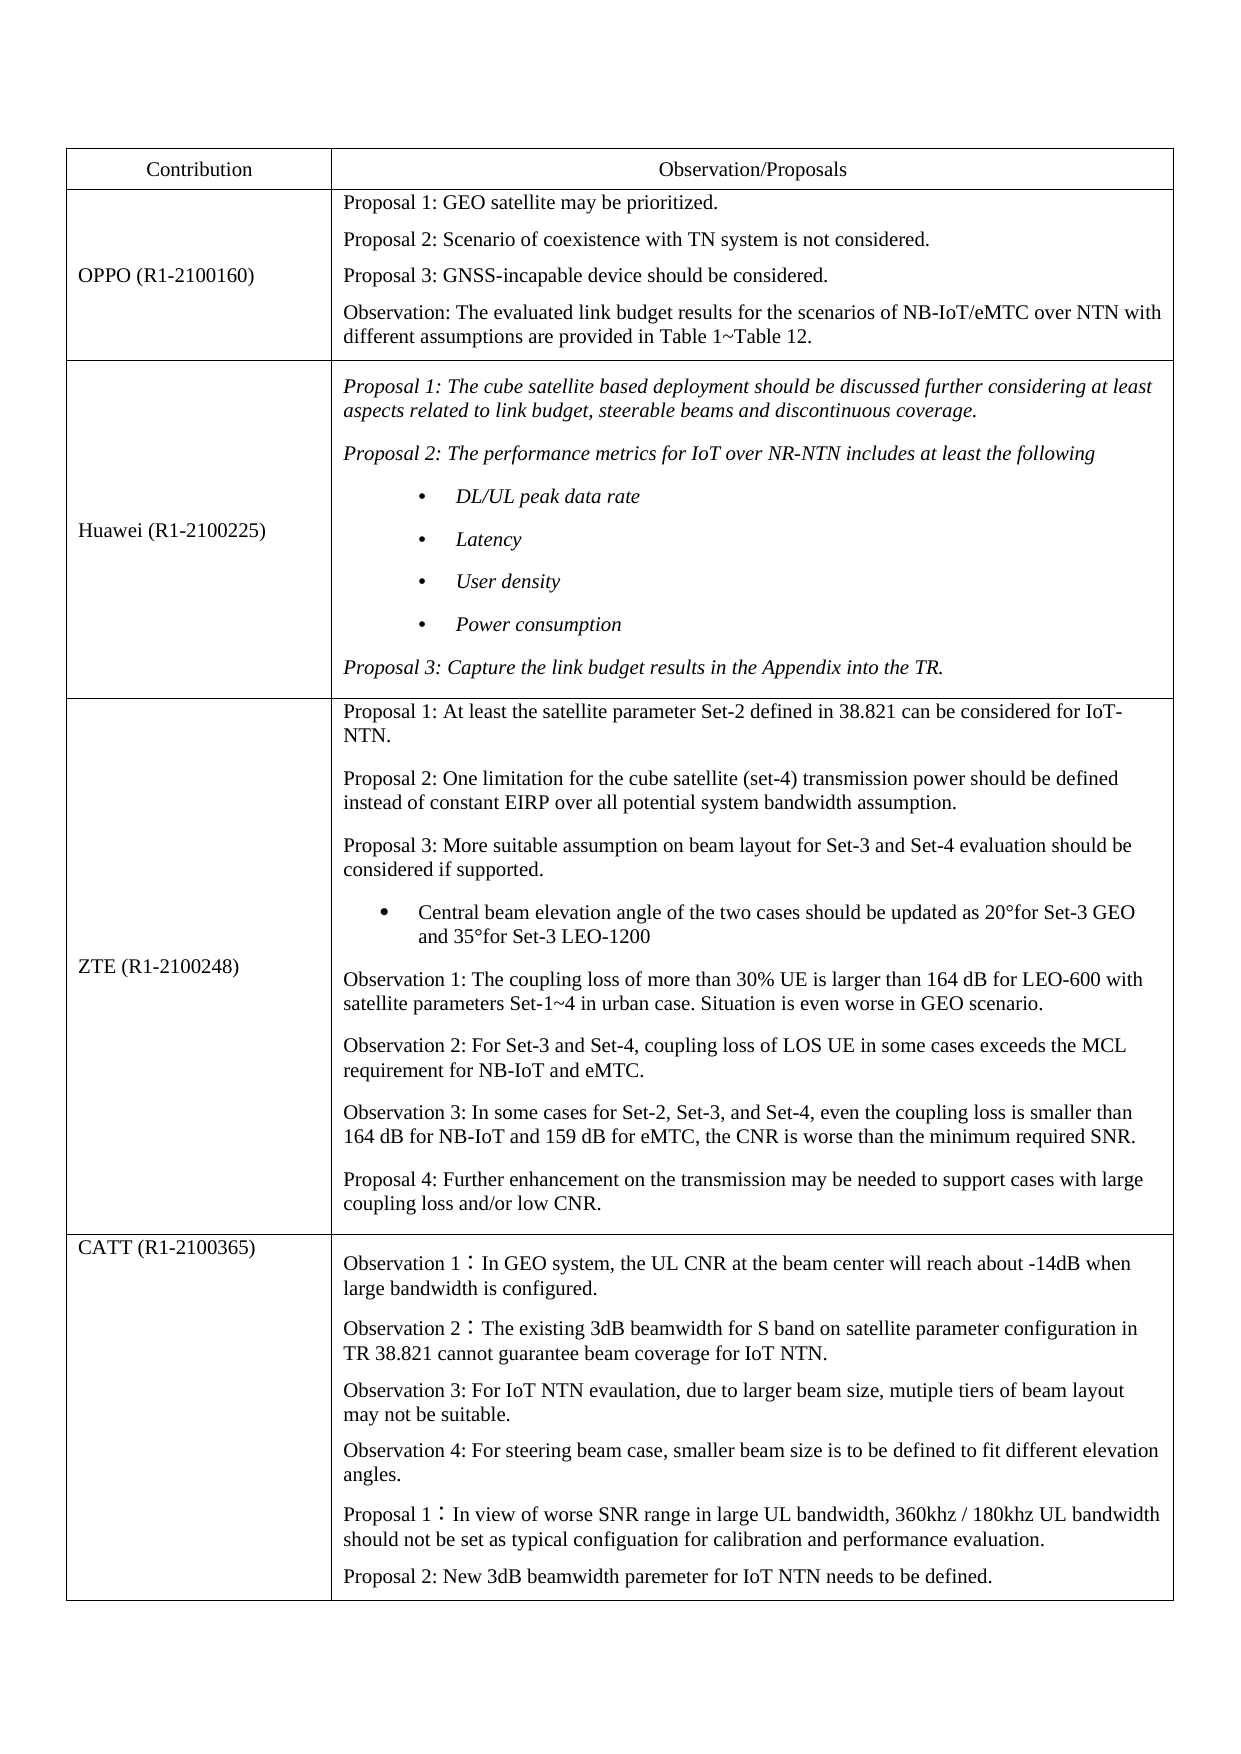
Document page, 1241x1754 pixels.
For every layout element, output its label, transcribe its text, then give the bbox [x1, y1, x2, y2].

table_cell OPPO (R1-2100160) [67, 190, 331, 360]
table_cell Huawei (R1-2100225) [67, 361, 331, 698]
table_cell CATT (R1-2100365) [67, 1235, 331, 1600]
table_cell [332, 1235, 1173, 1600]
table_cell Proposal 1: At least the satellite parameter Set-2 defined in 38.821 can be considered for IoT-NTN. Proposal 2: One limitation for the cube satellite (set-4) transmission power should be defined instead of constant EIRP over all potential system bandwidth assumption. Proposal 3: More suitable assumption on beam layout for Set-3 and Set-4 evaluation should be considered if supported. Central beam elevation angle of the two cases should be updated as 20°for Set-3 GEO and 35°for Set-3 LEO-1200 Observation 1: The coupling loss of more than 30% UE is larger than 164 dB for LEO-600 with satellite parameters Set-1~4 in urban case. Situation is even worse in GEO scenario. Observation 2: For Set-3 and Set-4, coupling loss of LOS UE in some cases exceeds the MCL requirement for NB-IoT and eMTC. Observation 3: In some cases for Set-2, Set-3, and Set-4, even the coupling loss is smaller than 164 dB for NB-IoT and 159 dB for eMTC, the CNR is worse than the minimum required SNR. Proposal 4: Further enhancement on the transmission may be needed to support cases with large coupling loss and/or low CNR. [332, 699, 1173, 1234]
table_header Contribution [67, 149, 331, 189]
table_cell Proposal 1: The cube satellite based deployment should be discussed further considering at least aspects related to link budget, steerable beams and discontinuous coverage. Proposal 2: The performance metrics for IoT over NR-NTN includes at least the following DL/UL peak data rate Latency User density Power consumption Proposal 3: Capture the link budget results in the Appendix into the TR. [332, 361, 1173, 698]
table_header Observation/Proposals [332, 149, 1173, 189]
table_cell Proposal 1: GEO satellite may be prioritized. Proposal 2: Scenario of coexistence with TN system is not considered. Proposal 3: GNSS-incapable device should be considered. Observation: The evaluated link budget results for the scenarios of NB-IoT/eMTC over NTN with different assumptions are provided in Table 1~Table 12. [332, 190, 1173, 360]
table_cell ZTE (R1-2100248) [67, 699, 331, 1234]
